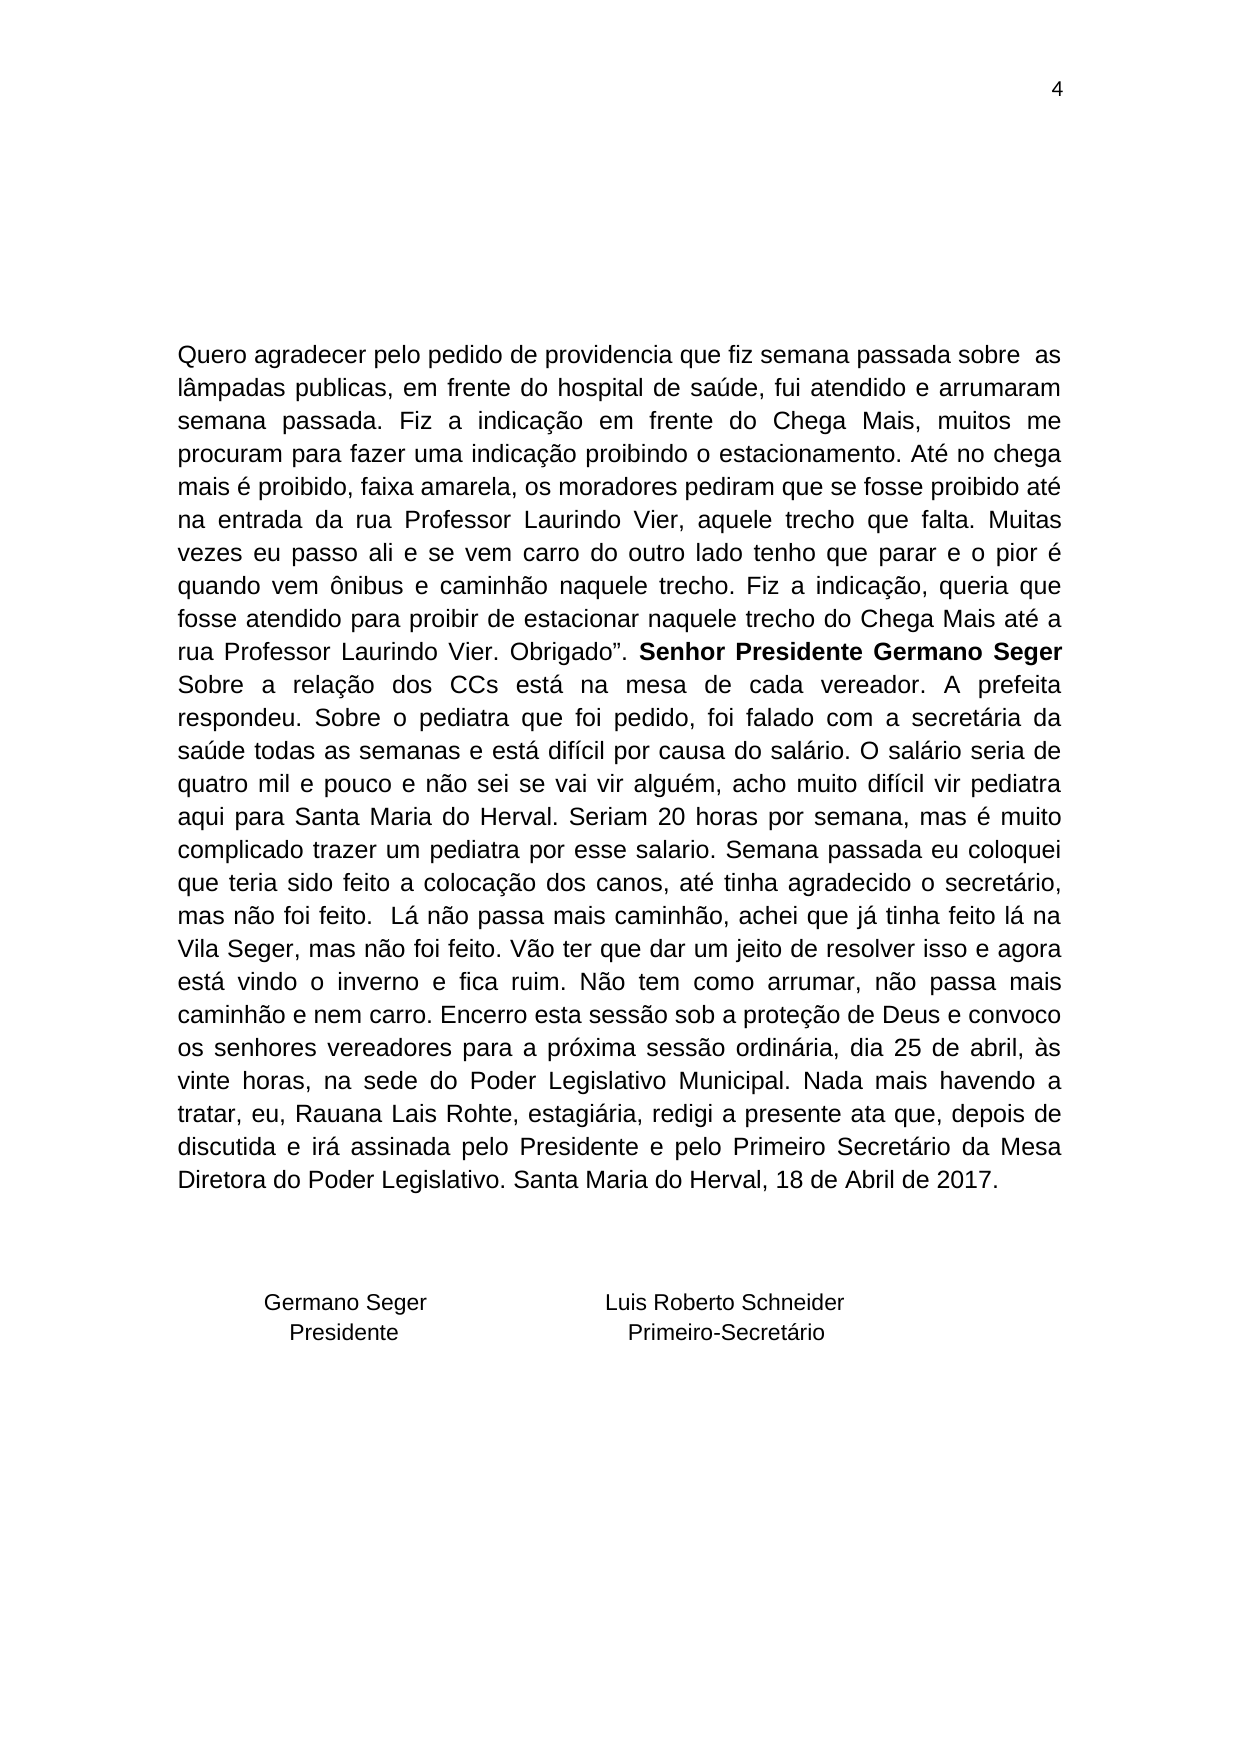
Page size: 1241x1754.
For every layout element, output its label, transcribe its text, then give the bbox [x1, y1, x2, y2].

text Presidente Primeiro-Secretário [177, 1319, 1063, 1345]
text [177, 339, 1063, 1194]
text Germano Seger Luis Roberto Schneider [177, 1289, 1063, 1315]
